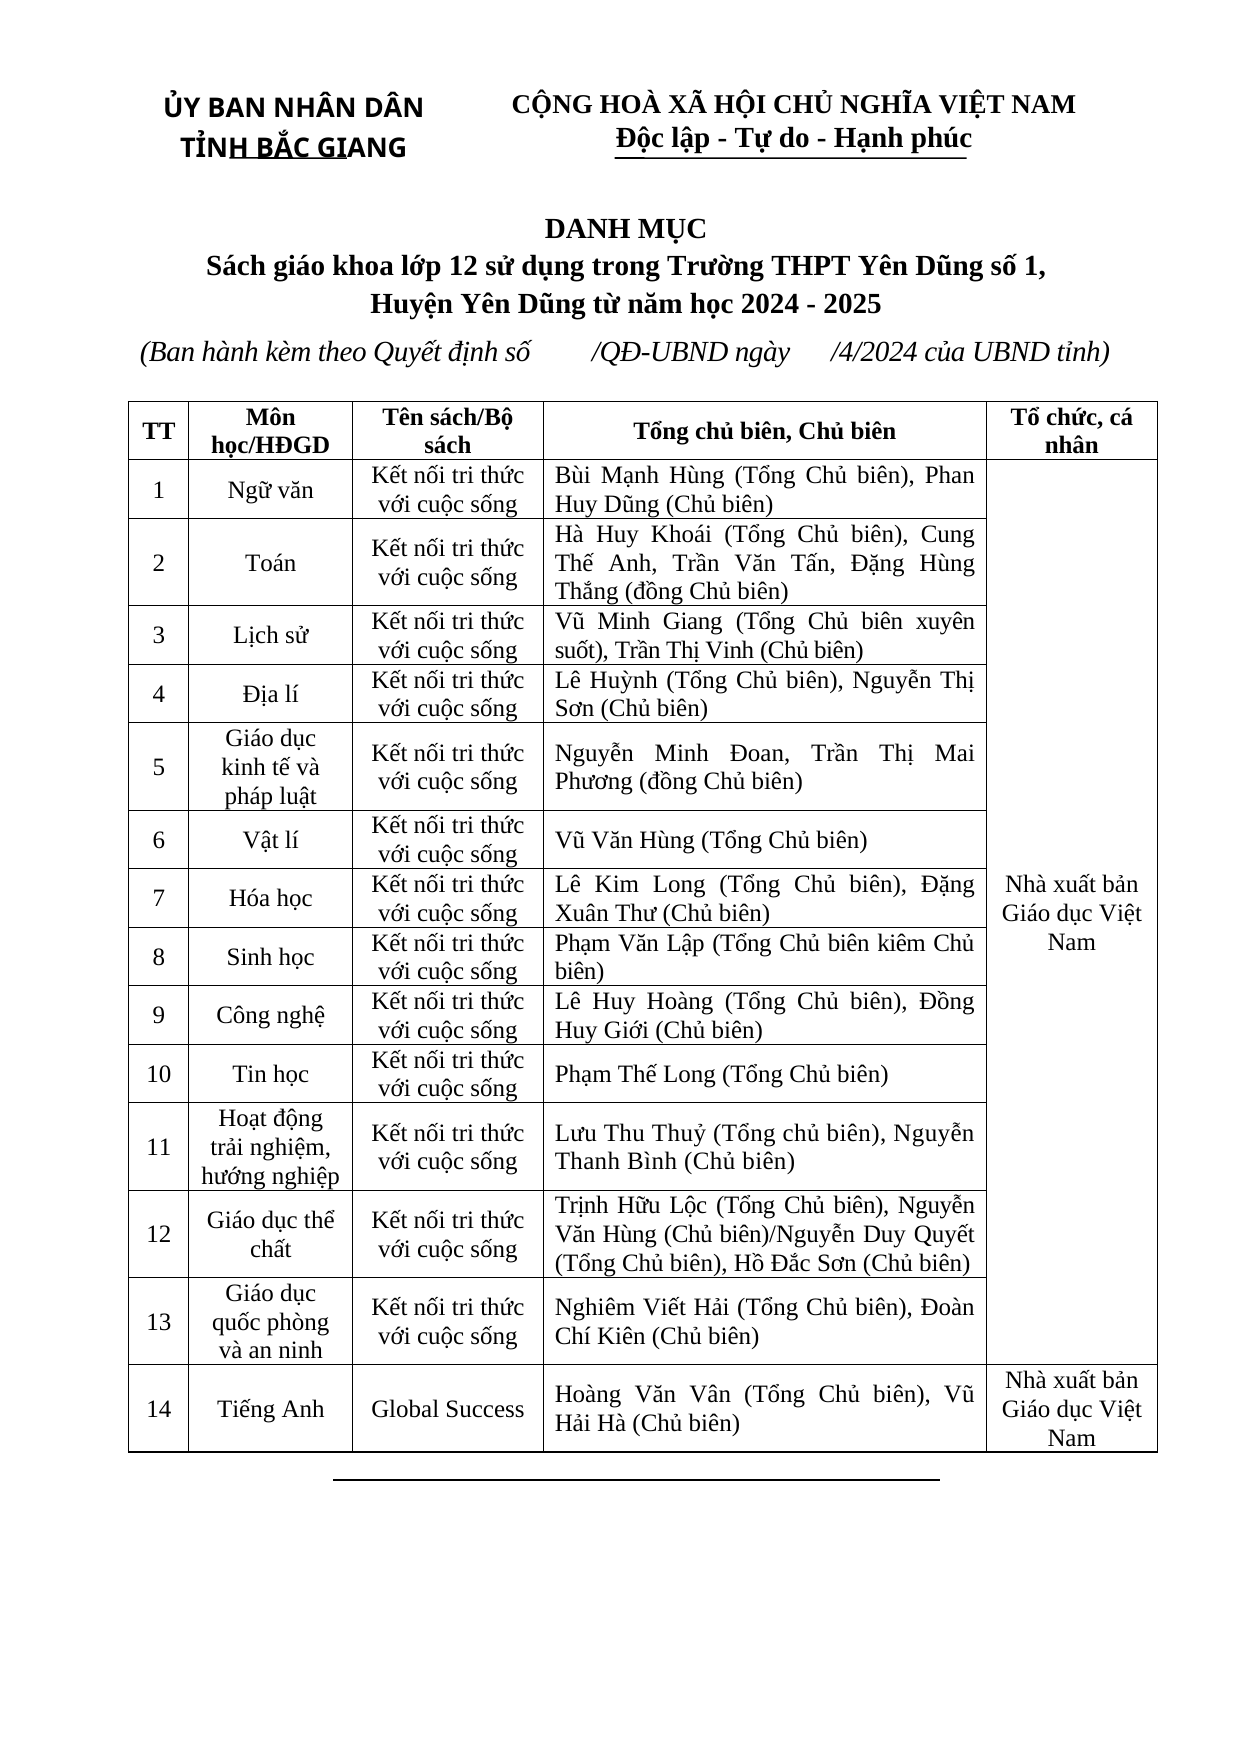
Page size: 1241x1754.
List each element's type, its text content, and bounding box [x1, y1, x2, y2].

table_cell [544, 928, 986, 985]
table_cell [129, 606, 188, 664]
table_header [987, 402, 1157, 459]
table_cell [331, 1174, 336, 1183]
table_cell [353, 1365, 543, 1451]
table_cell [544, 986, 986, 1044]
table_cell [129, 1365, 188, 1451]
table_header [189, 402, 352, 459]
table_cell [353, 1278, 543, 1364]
text Sách giáo khoa lớp 12 sử dụng trong Trường THPT Yên Dũng số 1, [118, 244, 1134, 282]
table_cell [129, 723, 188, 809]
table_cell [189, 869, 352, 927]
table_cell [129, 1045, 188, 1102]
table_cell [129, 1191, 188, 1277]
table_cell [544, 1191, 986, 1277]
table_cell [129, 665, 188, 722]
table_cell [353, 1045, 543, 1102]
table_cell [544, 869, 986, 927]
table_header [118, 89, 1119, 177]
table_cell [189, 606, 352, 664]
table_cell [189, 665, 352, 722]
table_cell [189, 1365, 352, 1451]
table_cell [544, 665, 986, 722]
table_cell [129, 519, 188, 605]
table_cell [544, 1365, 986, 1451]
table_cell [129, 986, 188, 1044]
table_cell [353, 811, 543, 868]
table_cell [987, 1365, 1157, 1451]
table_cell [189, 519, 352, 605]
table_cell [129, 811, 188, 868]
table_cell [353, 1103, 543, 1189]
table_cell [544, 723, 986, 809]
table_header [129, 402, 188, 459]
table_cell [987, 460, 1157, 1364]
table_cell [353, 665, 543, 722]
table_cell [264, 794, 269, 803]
text (Ban hành kèm theo Quyết định số /QĐ-UBND ngày /4/2024 của UBND tỉnh) [118, 334, 1134, 367]
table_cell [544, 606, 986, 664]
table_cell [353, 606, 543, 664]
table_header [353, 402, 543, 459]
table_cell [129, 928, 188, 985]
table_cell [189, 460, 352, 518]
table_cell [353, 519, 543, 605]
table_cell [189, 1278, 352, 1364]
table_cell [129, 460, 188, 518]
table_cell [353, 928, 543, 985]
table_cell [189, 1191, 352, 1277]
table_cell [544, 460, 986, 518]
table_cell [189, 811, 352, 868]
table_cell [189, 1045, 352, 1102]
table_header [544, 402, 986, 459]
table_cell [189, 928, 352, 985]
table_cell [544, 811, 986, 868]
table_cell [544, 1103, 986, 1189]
text DANH MỤC [118, 211, 1134, 244]
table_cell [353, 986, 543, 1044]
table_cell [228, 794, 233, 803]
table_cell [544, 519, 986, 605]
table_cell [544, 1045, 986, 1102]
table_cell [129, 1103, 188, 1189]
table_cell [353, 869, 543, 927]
text Huyện Yên Dũng từ năm học 2024 - 2025 [118, 282, 1134, 319]
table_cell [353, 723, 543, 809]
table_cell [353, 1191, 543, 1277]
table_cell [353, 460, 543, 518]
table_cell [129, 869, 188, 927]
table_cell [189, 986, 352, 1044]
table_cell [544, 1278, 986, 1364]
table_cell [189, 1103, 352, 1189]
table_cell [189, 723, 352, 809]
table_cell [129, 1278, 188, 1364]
